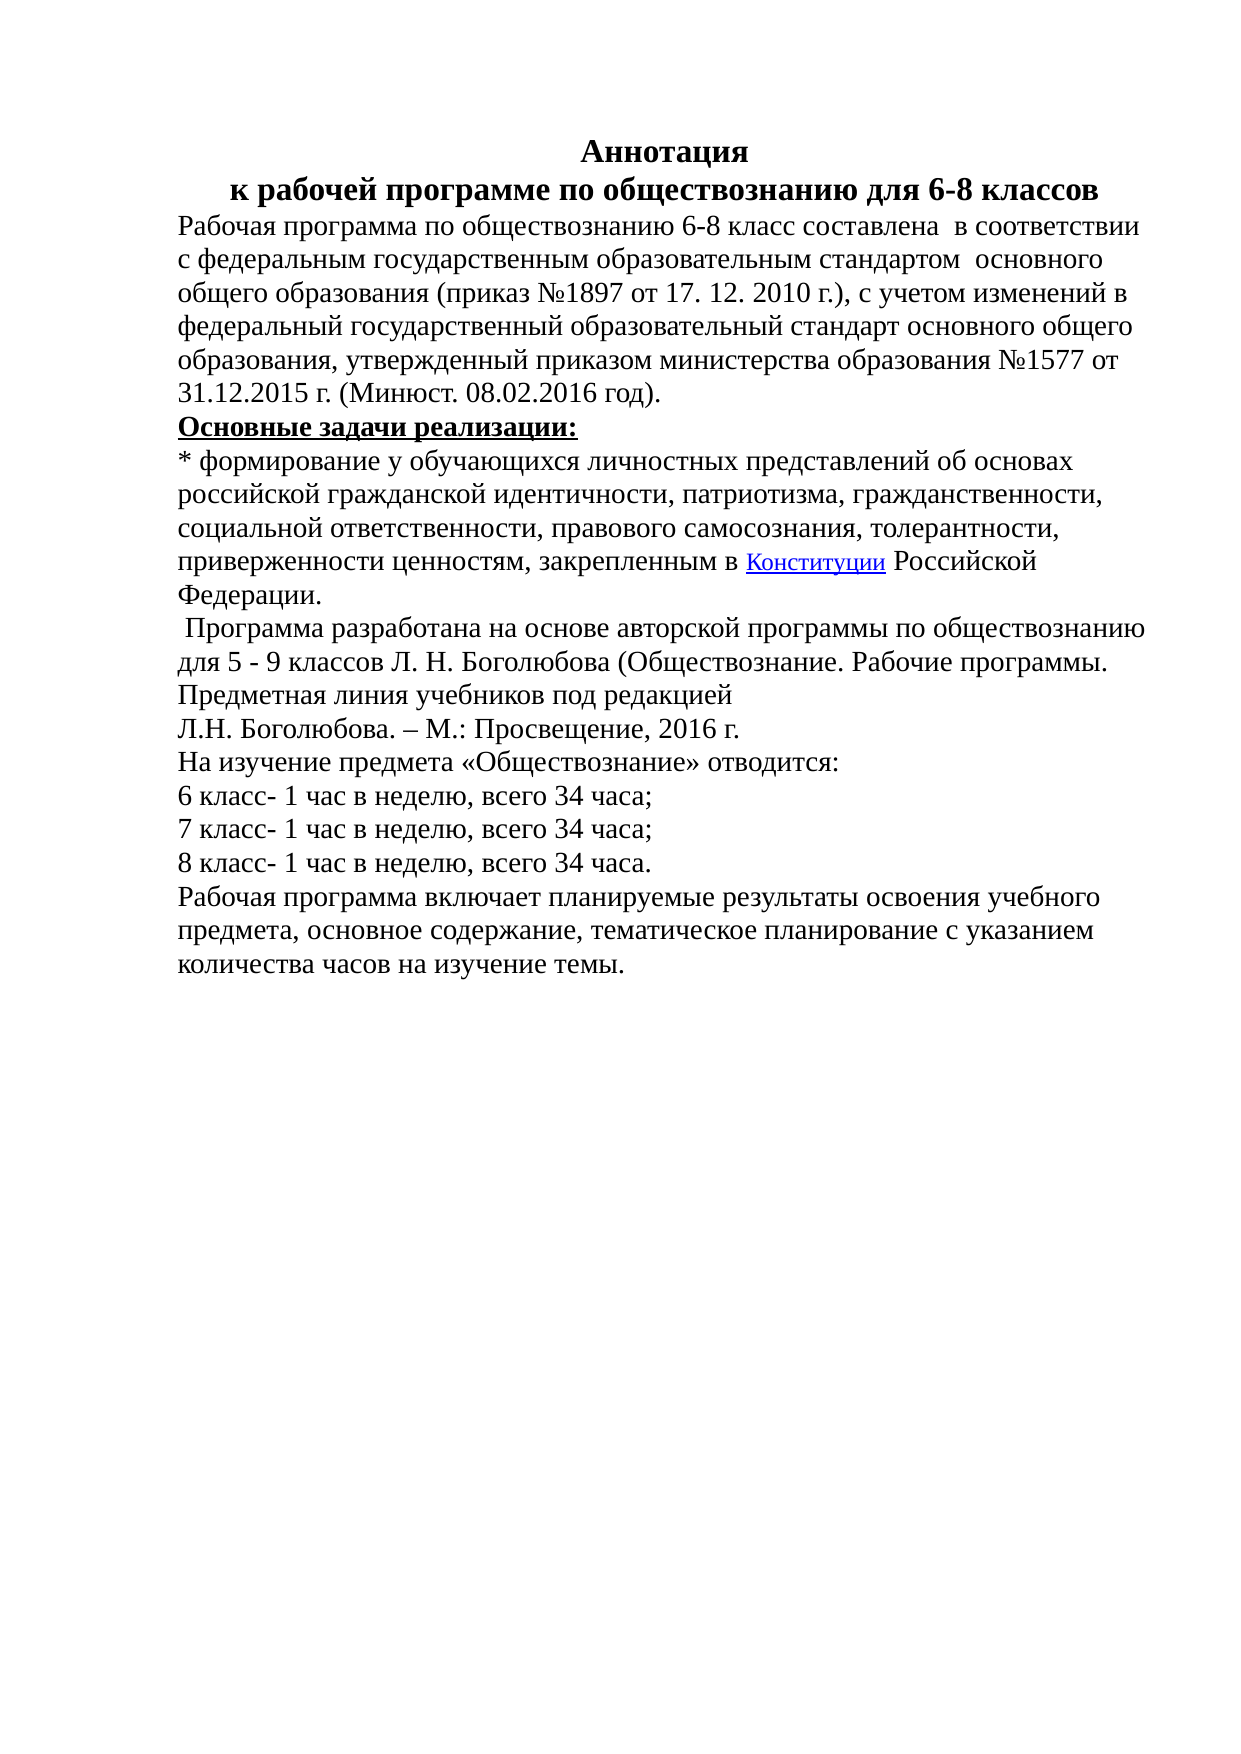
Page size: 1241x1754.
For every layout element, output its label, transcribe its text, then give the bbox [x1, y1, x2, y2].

text Рабочая программа включает планируемые результаты освоения учебного предмета, основное содержание, тематическое планирование с указанием количества часов на изучение темы. [177, 879, 1152, 979]
text 7 класс- 1 час в неделю, всего 34 часа; [177, 812, 1152, 845]
text Л.Н. Боголюбова. – М.: Просвещение, 2016 г. [177, 711, 1152, 744]
text На изучение предмета «Обществознание» отводится: [177, 744, 1152, 778]
text 6 класс- 1 час в неделю, всего 34 часа; [177, 778, 1152, 812]
text Рабочая программа по обществознанию 6-8 класс составлена в соответствии с федеральным государственным образовательным стандартом основного общего образования (приказ №1897 от 17. 12. 2010 г.), с учетом изменений в федеральный государственный образовательный стандарт основного общего образования, утвержденный приказом министерства образования №1577 от 31.12.2015 г. (Минюст. 08.02.2016 год). [177, 208, 1152, 409]
text * формирование у обучающихся личностных представлений об основах российской гражданской идентичности, патриотизма, гражданственности, социальной ответственности, правового самосознания, толерантности, приверженности ценностям, закрепленным в Конституции Российской Федерации. [177, 443, 1152, 610]
text 8 класс- 1 час в неделю, всего 34 часа. [177, 845, 1152, 879]
text Аннотация [177, 131, 1152, 169]
text к рабочей программе по обществознанию для 6-8 классов [177, 169, 1152, 208]
text Программа разработана на основе авторской программы по обществознанию для 5 - 9 классов Л. Н. Боголюбова (Обществознание. Рабочие программы. Предметная линия учебников под редакцией [177, 610, 1152, 711]
text Основные задачи реализации: [177, 409, 1152, 443]
